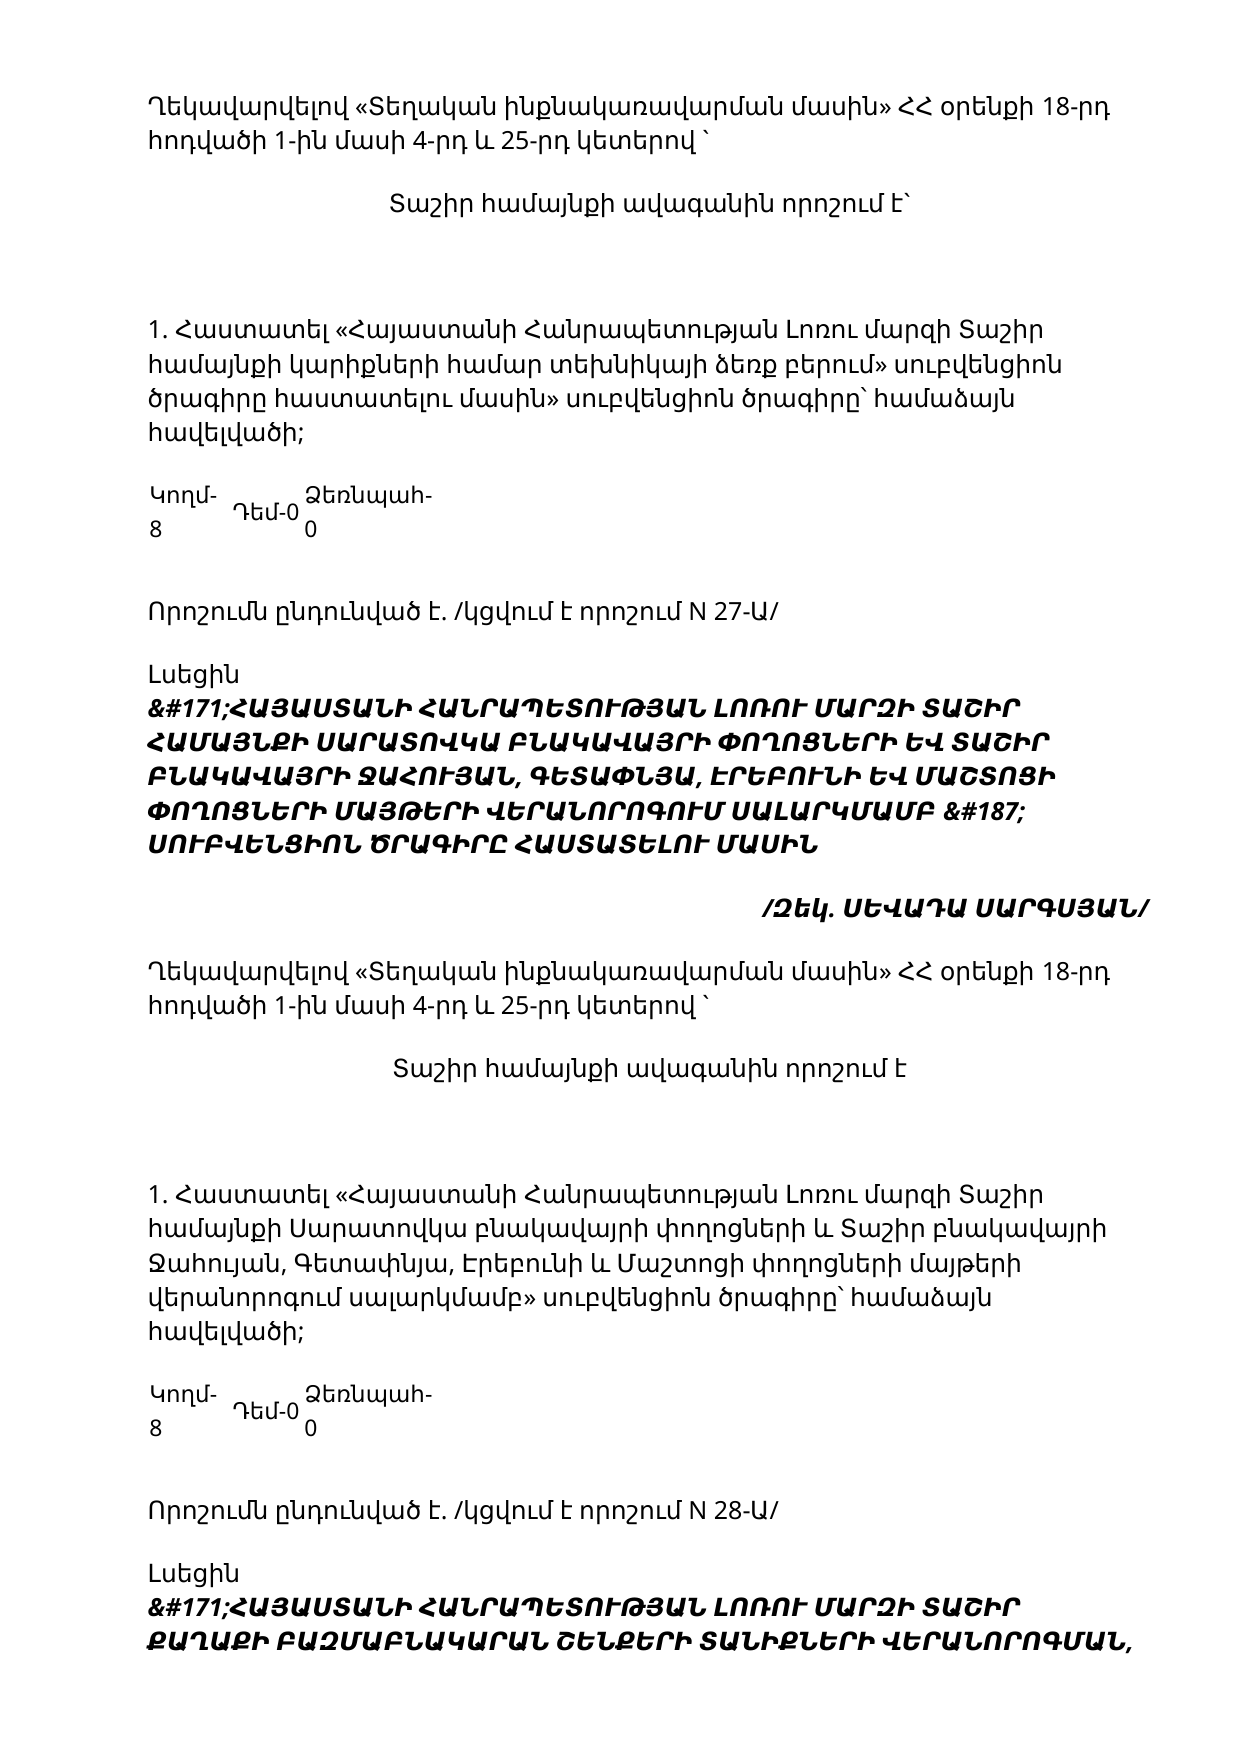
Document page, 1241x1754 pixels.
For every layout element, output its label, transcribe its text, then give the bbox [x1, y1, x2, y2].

text Լսեցին &#171;ՀԱՅԱՍՏԱՆԻ ՀԱՆՐԱՊԵՏՈՒԹՅԱՆ ԼՈՌՈՒ ՄԱՐԶԻ ՏԱՇԻՐ ՀԱՄԱՅՆՔԻ ՍԱՐԱՏՈՎԿԱ ԲՆԱԿԱՎԱՅՐԻ ՓՈՂՈՑՆԵՐԻ ԵՎ ՏԱՇԻՐ ԲՆԱԿԱՎԱՅՐԻ ՋԱՀՈՒՅԱՆ, ԳԵՏԱՓՆՅԱ, ԷՐԵԲՈՒՆԻ ԵՎ ՄԱՇՏՈՑԻ ՓՈՂՈՑՆԵՐԻ ՄԱՅԹԵՐԻ ՎԵՐԱՆՈՐՈԳՈՒՄ ՍԱԼԱՐԿՄԱՄԲ &#187; ՍՈՒԲՎԵՆՑԻՈՆ ԾՐԱԳԻՐԸ ՀԱՍՏԱՏԵԼՈՒ ՄԱՍԻՆ [147, 657, 1151, 861]
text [147, 1556, 1151, 1658]
table_header Դեմ-0 [231, 478, 302, 564]
table_header Կողմ-8 [148, 478, 231, 564]
text Ղեկավարվելով «Տեղական ինքնակառավարման մասին» ՀՀ օրենքի 18-րդ հոդվածի 1-ին մասի 4-րդ և 25-րդ կետերով ` [147, 89, 1151, 157]
text 1. Հաստատել «Հայաստանի Հանրապետության Լոռու մարզի Տաշիր համայնքի Սարատովկա բնակավայրի փողոցների և Տաշիր բնակավայրի Ջահույան, Գետափնյա, Էրեբունի և Մաշտոցի փողոցների մայթերի վերանորոգում սալարկմամբ» սուբվենցիոն ծրագիրը՝ համաձայն հավելվածի; [147, 1177, 1151, 1347]
text Որոշումն ընդունված է. /կցվում է որոշում N 27-Ա/ [147, 594, 1151, 628]
text Որոշումն ընդունված է. /կցվում է որոշում N 28-Ա/ [147, 1493, 1151, 1527]
text /Զեկ. ՍԵՎԱԴԱ ՍԱՐԳՍՅԱՆ/ [147, 890, 1151, 924]
table_header Դեմ-0 [231, 1377, 302, 1463]
text Տաշիր համայնքի ավագանին որոշում է` [147, 186, 1151, 220]
table_header Կողմ-8 [148, 1377, 231, 1463]
table_header Ձեռնպահ-0 [303, 478, 436, 564]
text 1. Հաստատել «Հայաստանի Հանրապետության Լոռու մարզի Տաշիր համայնքի կարիքների համար տեխնիկայի ձեռք բերում» սուբվենցիոն ծրագիրը հաստատելու մասին» սուբվենցիոն ծրագիրը՝ համաձայն հավելվածի; [147, 312, 1151, 448]
text Տաշիր համայնքի ավագանին որոշում է [147, 1051, 1151, 1085]
table_header Ձեռնպահ-0 [303, 1377, 436, 1463]
text Ղեկավարվելով «Տեղական ինքնակառավարման մասին» ՀՀ օրենքի 18-րդ հոդվածի 1-ին մասի 4-րդ և 25-րդ կետերով ` [147, 954, 1151, 1022]
